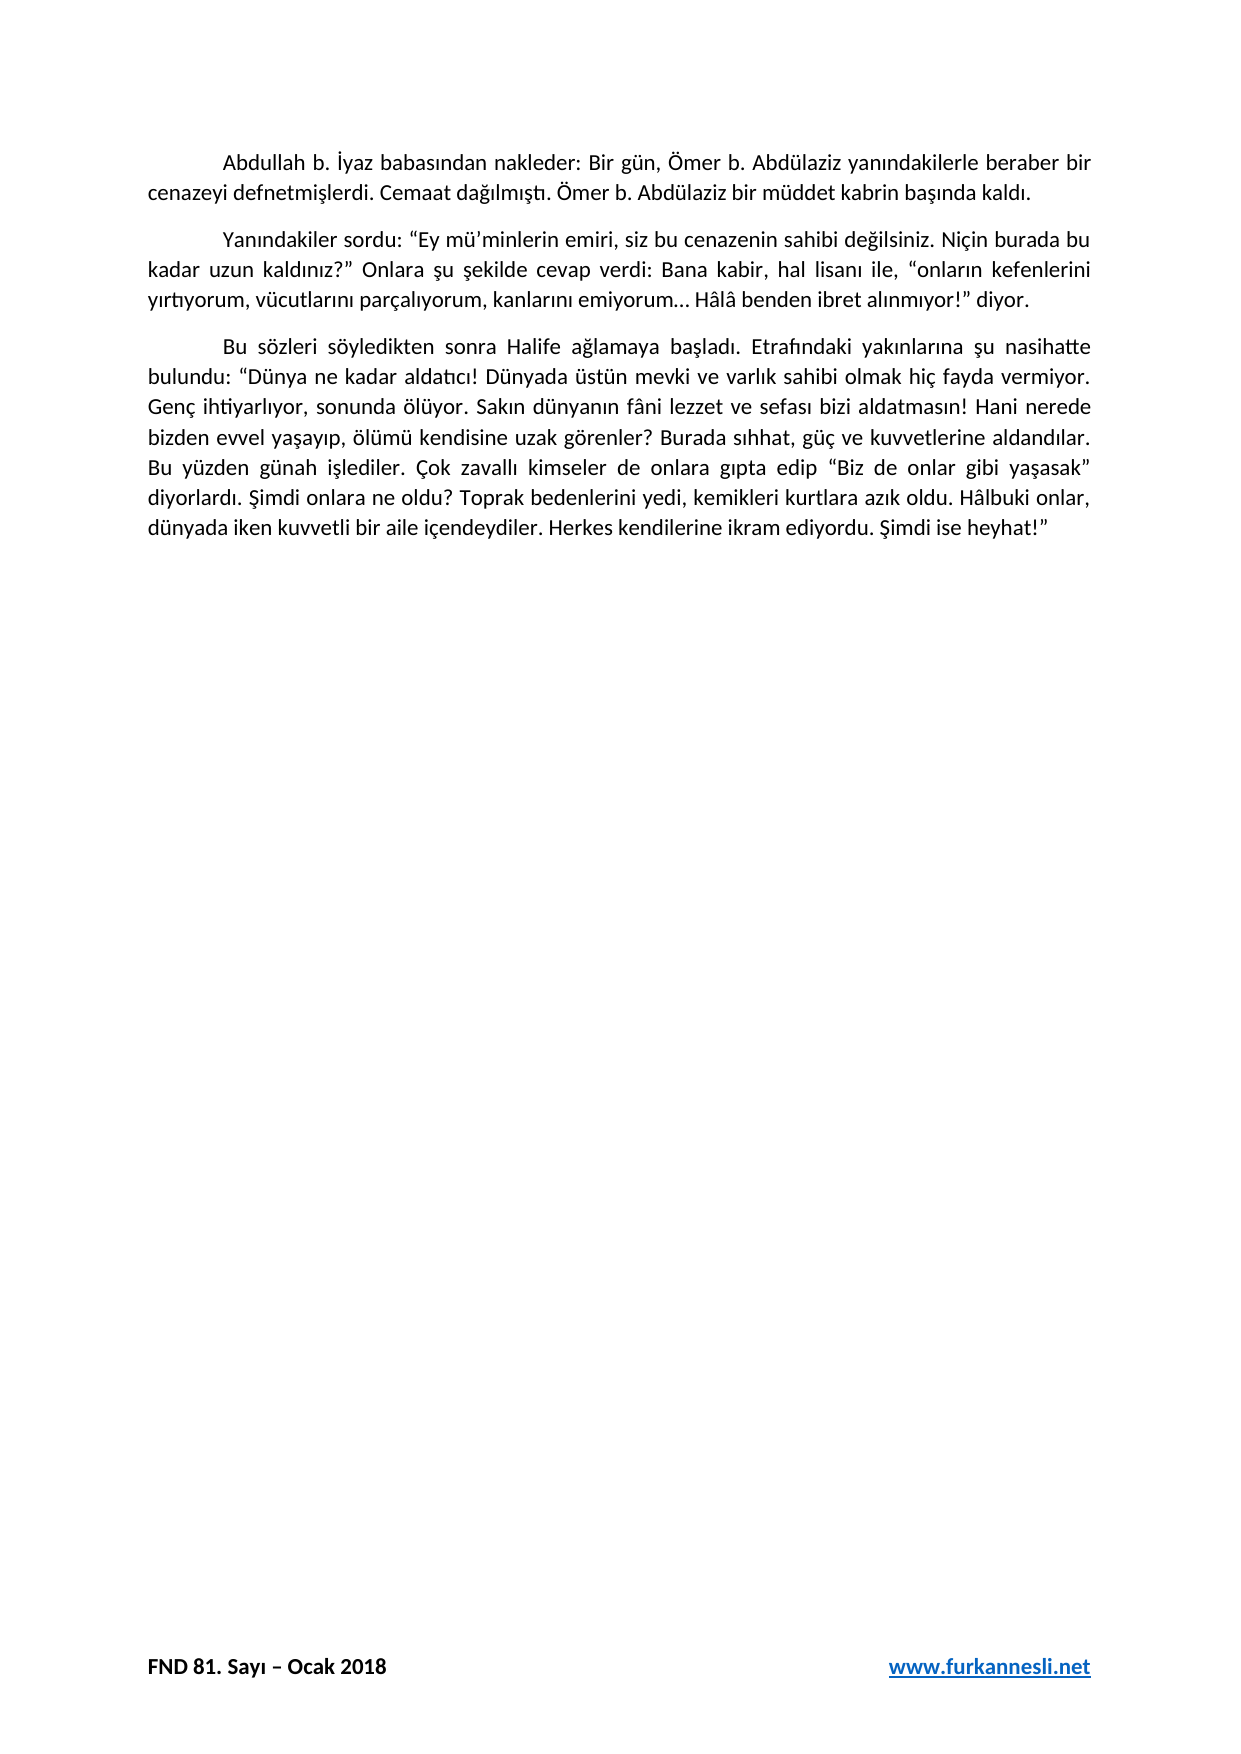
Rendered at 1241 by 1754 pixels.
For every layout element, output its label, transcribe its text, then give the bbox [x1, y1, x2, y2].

text Yanındakiler sordu: “Ey mü’minlerin emiri, siz bu cenazenin sahibi değilsiniz. Niçin burada bu kadar uzun kaldınız?” Onlara şu şekilde cevap verdi: Bana kabir, hal lisanı ile, “onların kefenlerini yırtıyorum, vücutlarını parçalıyorum, kanlarını emiyorum… Hâlâ benden ibret alınmıyor!” diyor. [148, 225, 1093, 313]
text Bu sözleri söyledikten sonra Halife ağlamaya başladı. Etrafındaki yakınlarına şu nasihatte bulundu: “Dünya ne kadar aldatıcı! Dünyada üstün mevki ve varlık sahibi olmak hiç fayda vermiyor. Genç ihtiyarlıyor, sonunda ölüyor. Sakın dünyanın fâni lezzet ve sefası bizi aldatmasın! Hani nerede bizden evvel yaşayıp, ölümü kendisine uzak görenler? Burada sıhhat, güç ve kuvvetlerine aldandılar. Bu yüzden günah işlediler. Çok zavallı kimseler de onlara gıpta edip “Biz de onlar gibi yaşasak” diyorlardı. Şimdi onlara ne oldu? Toprak bedenlerini yedi, kemikleri kurtlara azık oldu. Hâlbuki onlar, dünyada iken kuvvetli bir aile içendeydiler. Herkes kendilerine ikram ediyordu. Şimdi ise heyhat!” [148, 332, 1093, 541]
text Abdullah b. İyaz babasından nakleder: Bir gün, Ömer b. Abdülaziz yanındakilerle beraber bir cenazeyi defnetmişlerdi. Cemaat dağılmıştı. Ömer b. Abdülaziz bir müddet kabrin başında kaldı. [148, 148, 1093, 206]
